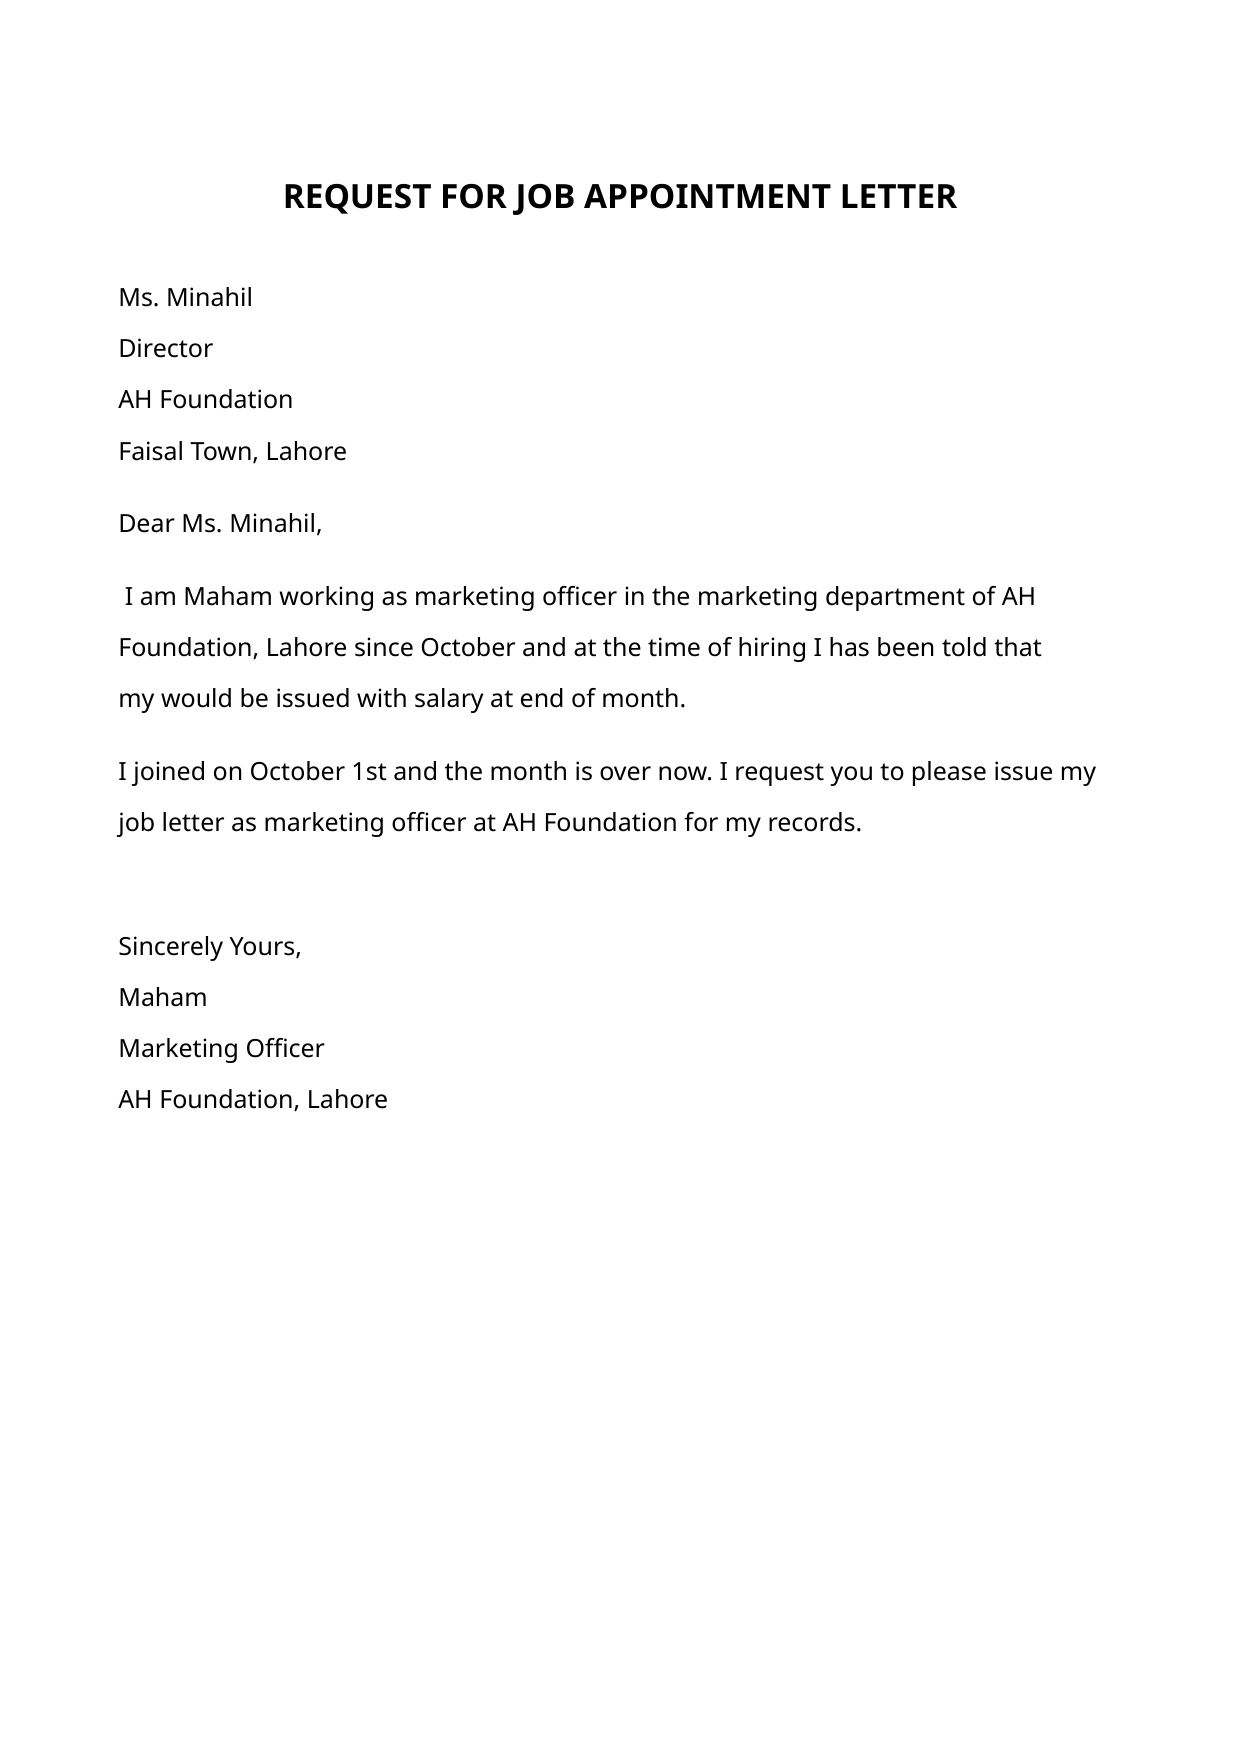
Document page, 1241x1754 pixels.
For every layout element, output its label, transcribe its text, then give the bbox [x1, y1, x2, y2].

text Ms. Minahil Director AH Foundation Faisal Town, Lahore [118, 280, 1122, 467]
subtitle REQUEST FOR JOB APPOINTMENT LETTER [118, 173, 1122, 218]
text I joined on October 1st and the month is over now. I request you to please issue my job letter as marketing officer at AH Foundation for my records. [118, 754, 1122, 839]
text Maham [118, 980, 1122, 1014]
text Sincerely Yours, [118, 929, 1122, 963]
text Dear Ms. Minahil, [118, 506, 1122, 540]
text Marketing Officer AH Foundation, Lahore [118, 1031, 1122, 1116]
text I am Maham working as marketing officer in the marketing department of AH Foundation, Lahore since October and at the time of hiring I has been told that my would be issued with salary at end of month. [118, 579, 1122, 715]
